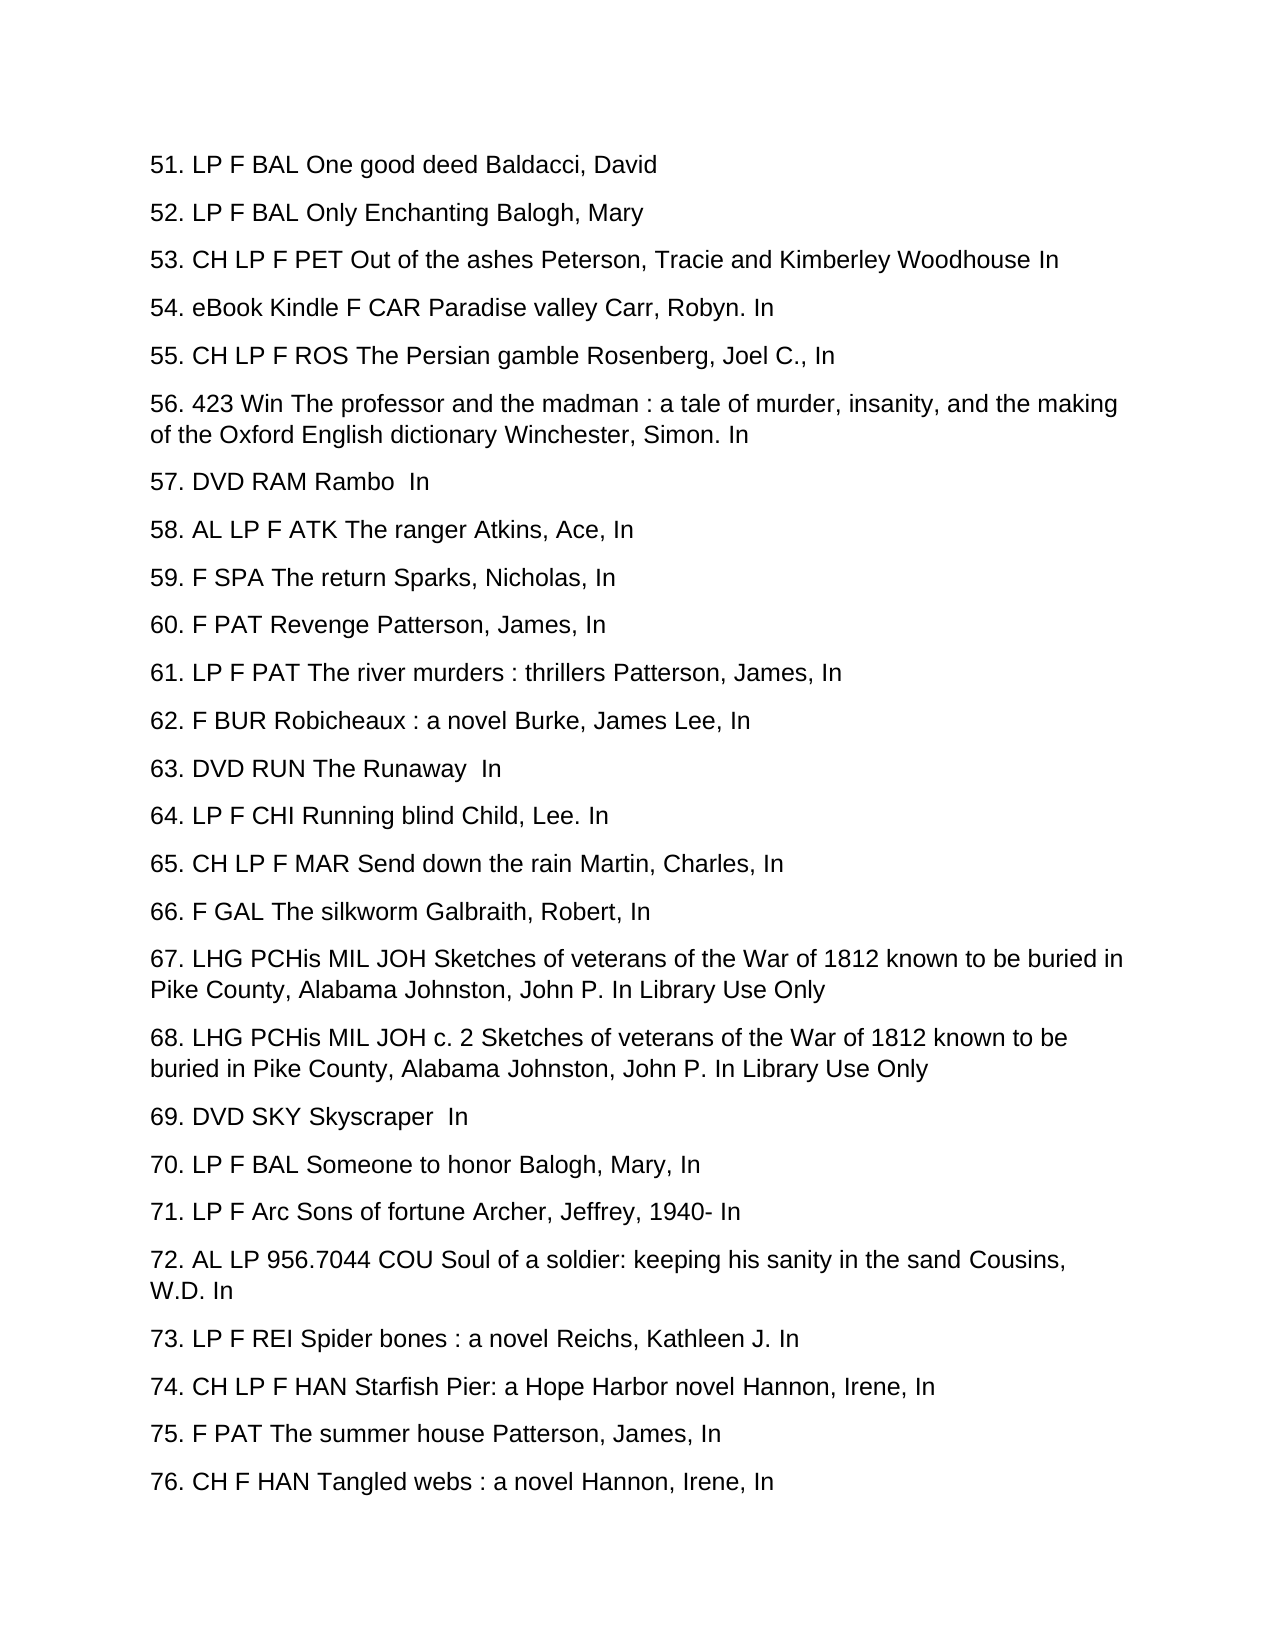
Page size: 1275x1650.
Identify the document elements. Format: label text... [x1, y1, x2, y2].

text 65. CH LP F MAR Send down the rain Martin, Charles, In [150, 849, 1125, 878]
text 74. CH LP F HAN Starfish Pier: a Hope Harbor novel Hannon, Irene, In [150, 1371, 1125, 1400]
text 67. LHG PCHis MIL JOH Sketches of veterans of the War of 1812 known to be buried in Pike County, Alabama Johnston, John P. In Library Use Only [150, 944, 1125, 1004]
text 52. LP F BAL Only Enchanting Balogh, Mary [150, 198, 1125, 226]
text 73. LP F REI Spider bones : a novel Reichs, Kathleen J. In [150, 1324, 1125, 1352]
text 53. CH LP F PET Out of the ashes Peterson, Tracie and Kimberley Woodhouse In [150, 245, 1125, 274]
text 51. LP F BAL One good deed Baldacci, David [150, 150, 1125, 179]
text 75. F PAT The summer house Patterson, James, In [150, 1419, 1125, 1448]
text 70. LP F BAL Someone to honor Balogh, Mary, In [150, 1149, 1125, 1178]
text 66. F GAL The silkworm Galbraith, Robert, In [150, 897, 1125, 925]
text 56. 423 Win The professor and the madman : a tale of murder, insanity, and the making of the Oxford English dictionary Winchester, Simon. In [150, 388, 1125, 448]
text 68. LHG PCHis MIL JOH c. 2 Sketches of veterans of the War of 1812 known to be buried in Pike County, Alabama Johnston, John P. In Library Use Only [150, 1023, 1125, 1083]
text 63. DVD RUN The Runaway In [150, 753, 1125, 782]
text 76. CH F HAN Tangled webs : a novel Hannon, Irene, In [150, 1467, 1125, 1496]
text 64. LP F CHI Running blind Child, Lee. In [150, 801, 1125, 830]
text 71. LP F Arc Sons of fortune Archer, Jeffrey, 1940- In [150, 1197, 1125, 1226]
text 57. DVD RAM Rambo In [150, 467, 1125, 496]
text 61. LP F PAT The river murders : thrillers Patterson, James, In [150, 658, 1125, 687]
text 69. DVD SKY Skyscraper In [150, 1102, 1125, 1131]
text 54. eBook Kindle F CAR Paradise valley Carr, Robyn. In [150, 293, 1125, 322]
text 60. F PAT Revenge Patterson, James, In [150, 610, 1125, 639]
text 58. AL LP F ATK The ranger Atkins, Ace, In [150, 515, 1125, 544]
text 55. CH LP F ROS The Persian gamble Rosenberg, Joel C., In [150, 341, 1125, 369]
text 72. AL LP 956.7044 COU Soul of a soldier: keeping his sanity in the sand Cousins, W.D. In [150, 1245, 1125, 1305]
text 62. F BUR Robicheaux : a novel Burke, James Lee, In [150, 706, 1125, 734]
text 59. F SPA The return Sparks, Nicholas, In [150, 563, 1125, 591]
